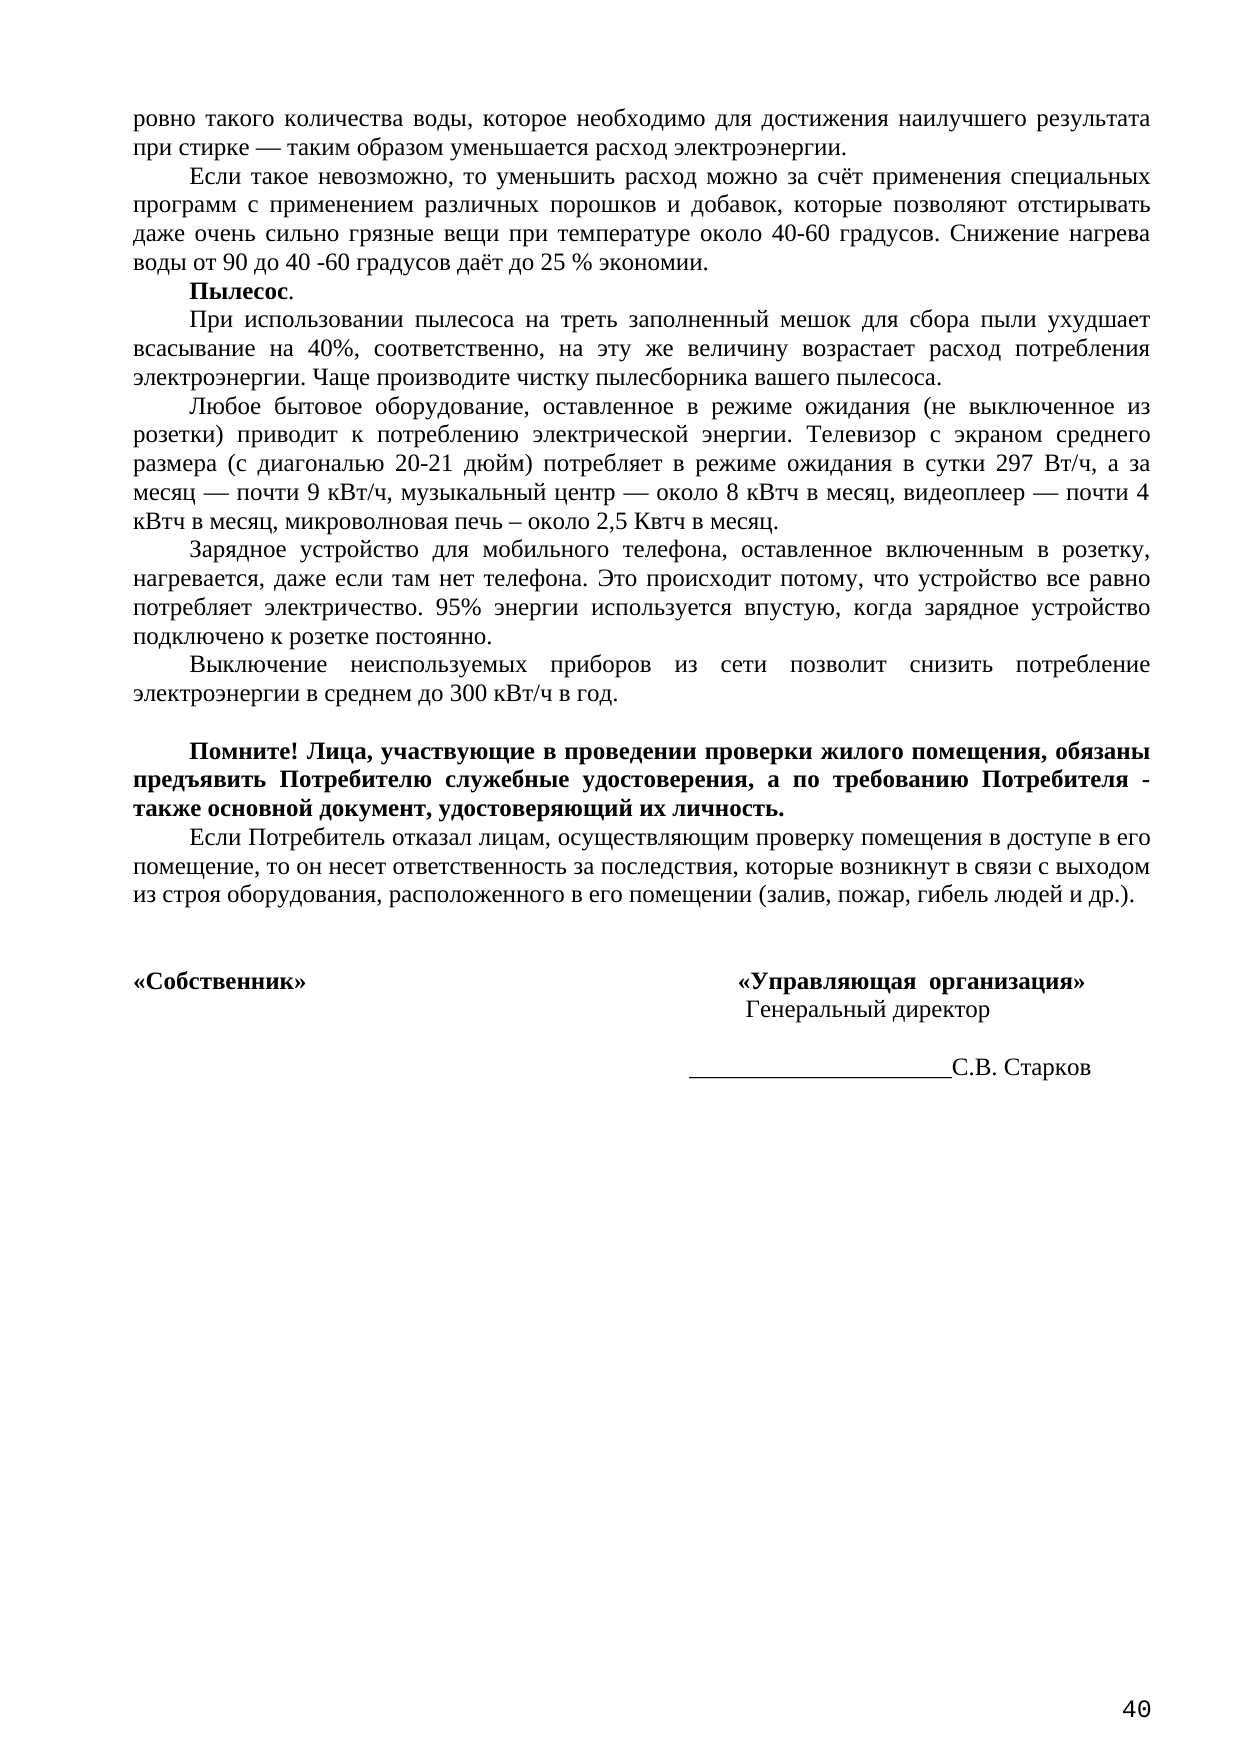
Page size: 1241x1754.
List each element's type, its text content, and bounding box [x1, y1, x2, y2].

text _____________________С.В. Старков [133, 1052, 1119, 1081]
text Выключение неиспользуемых приборов из сети позволит снизить потребление электроэнергии в среднем до 300 кВт/ч в год. [133, 649, 1152, 707]
text Пылесос. [133, 276, 1152, 304]
text Любое бытовое оборудование, оставленное в режиме ожидания (не выключенное из розетки) приводит к потреблению электрической энергии. Телевизор с экраном среднего размера (с диагональю 20-21 дюйм) потребляет в режиме ожидания в сутки 297 Вт/ч, а за месяц — почти 9 кВт/ч, музыкальный центр — около 8 кВтч в месяц, видеоплеер — почти 4 кВтч в месяц, микроволновая печь – около 2,5 Квтч в месяц. [133, 391, 1152, 534]
text Если Потребитель отказал лицам, осуществляющим проверку помещения в доступе в его помещение, то он несет ответственность за последствия, которые возникнут в связи с выходом из строя оборудования, расположенного в его помещении (залив, пожар, гибель людей и др.). [133, 822, 1152, 908]
text Помните! Лица, участвующие в проведении проверки жилого помещения, обязаны предъявить Потребителю служебные удостоверения, а по требованию Потребителя - также основной документ, удостоверяющий их личность. [133, 736, 1152, 822]
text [133, 103, 1152, 161]
text При использовании пылесоса на треть заполненный мешок для сбора пыли ухудшает всасывание на 40%, соответственно, на эту же величину возрастает расход потребления электроэнергии. Чаще производите чистку пылесборника вашего пылесоса. [133, 304, 1152, 391]
text Зарядное устройство для мобильного телефона, оставленное включенным в розетку, нагревается, даже если там нет телефона. Это происходит потому, что устройство все равно потребляет электричество. 95% энергии используется впустую, когда зарядное устройство подключено к розетке постоянно. [133, 534, 1152, 649]
text Генеральный директор [133, 994, 1119, 1023]
text «Собственник» «Управляющая организация» [133, 966, 1119, 994]
text Если такое невозможно, то уменьшить расход можно за счёт применения специальных программ с применением различных порошков и добавок, которые позволяют отстирывать даже очень сильно грязные вещи при температуре около 40-60 градусов. Снижение нагрева воды от 90 до 40 -60 градусов даёт до 25 % экономии. [133, 161, 1152, 276]
